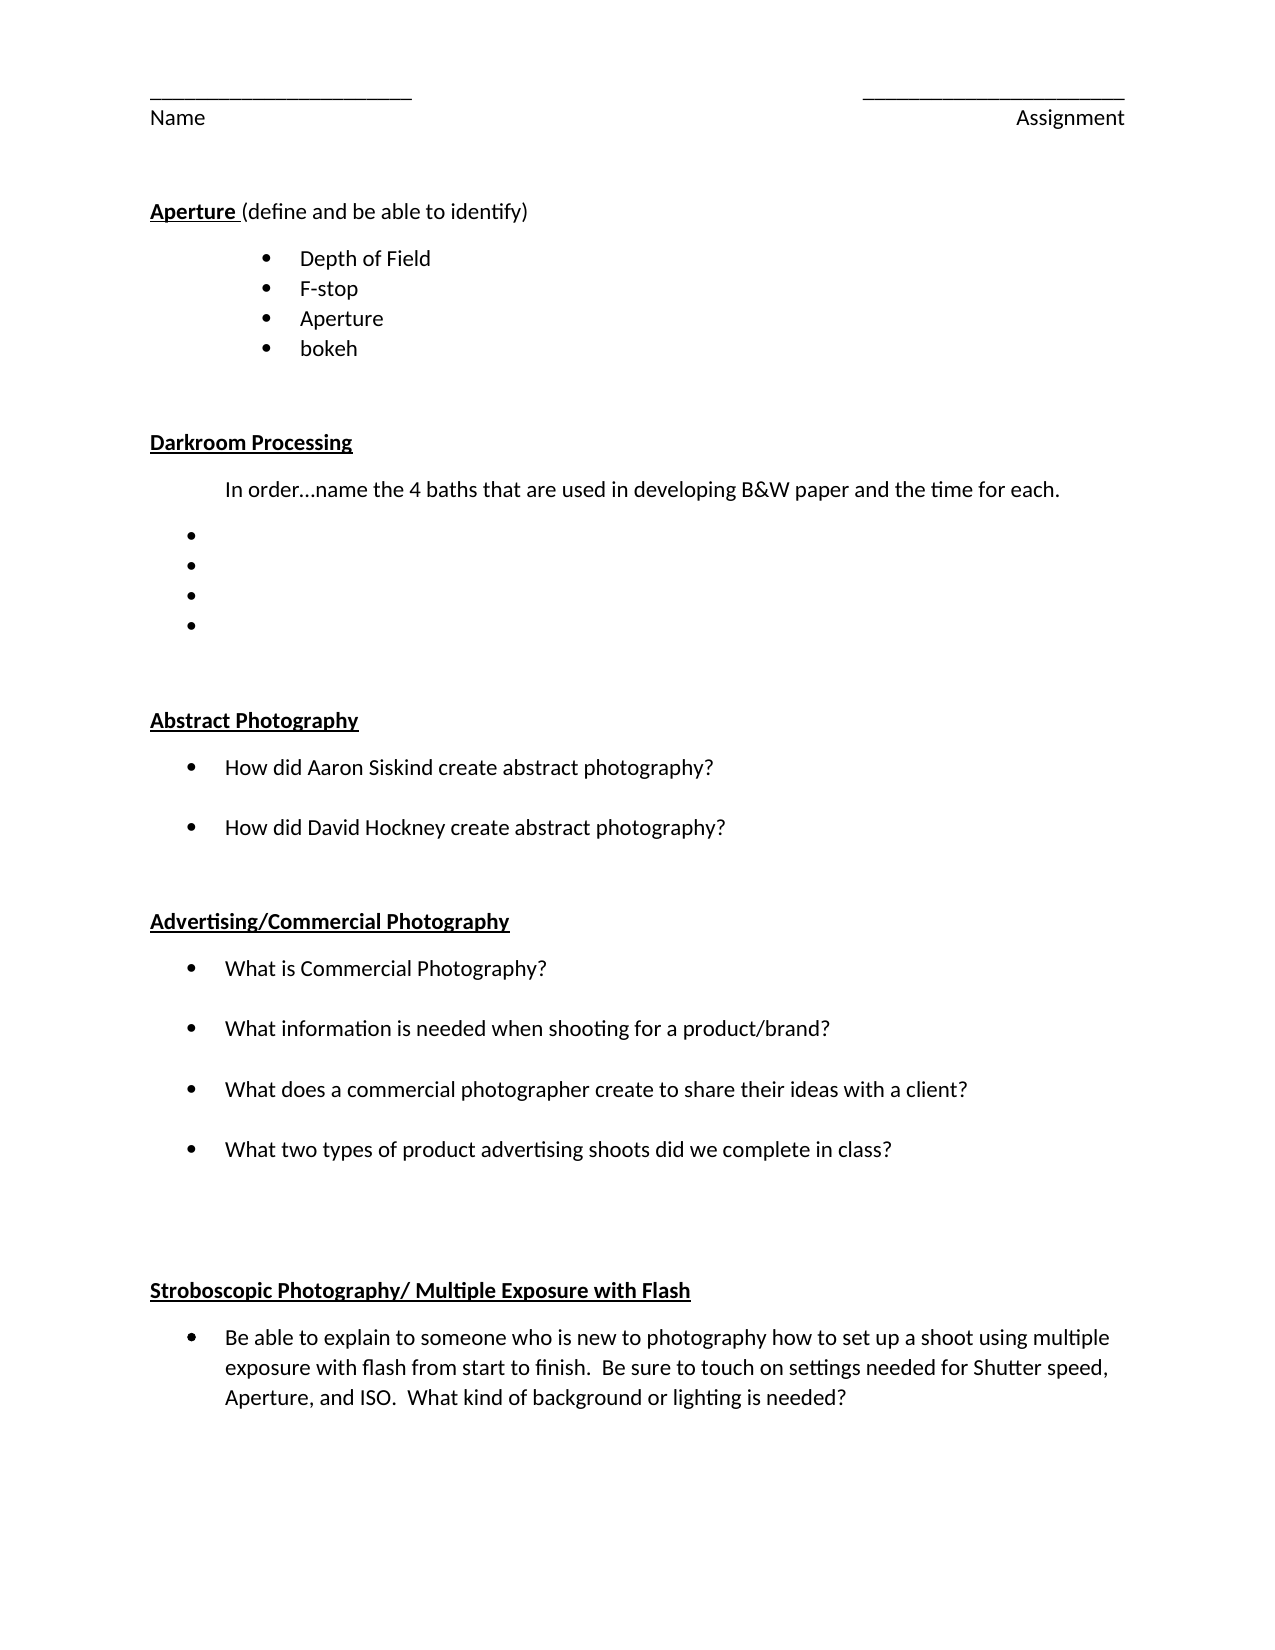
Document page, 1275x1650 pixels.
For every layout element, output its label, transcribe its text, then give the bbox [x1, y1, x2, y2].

text Darkroom Processing [150, 428, 1125, 456]
list Depth of Field [262, 244, 1125, 272]
list Aperture [262, 304, 1125, 332]
text Advertising/Commercial Photography [150, 907, 1125, 935]
list What does a commercial photographer create to share their ideas with a client? [187, 1075, 1125, 1103]
list How did David Hockney create abstract photography? [187, 813, 1125, 842]
text Aperture (define and be able to identify) [150, 197, 1125, 225]
list How did Aaron Siskind create abstract photography? [187, 753, 1125, 781]
list What information is needed when shooting for a product/brand? [187, 1014, 1125, 1043]
list F-stop [262, 274, 1125, 302]
text Abstract Photography [150, 706, 1125, 734]
list bokeh [262, 334, 1125, 362]
text In order…name the 4 baths that are used in developing B&W paper and the time for each. [150, 475, 1125, 503]
text Stroboscopic Photography/ Multiple Exposure with Flash [150, 1276, 1125, 1304]
list What is Commercial Photography? [187, 954, 1125, 982]
list What two types of product advertising shoots did we complete in class? [187, 1135, 1125, 1163]
list Be able to explain to someone who is new to photography how to set up a shoot using multiple exposure with flash from start to finish. Be sure to touch on settings needed for Shutter speed, Aperture, and ISO. What kind of background or lighting is needed? [187, 1323, 1125, 1411]
